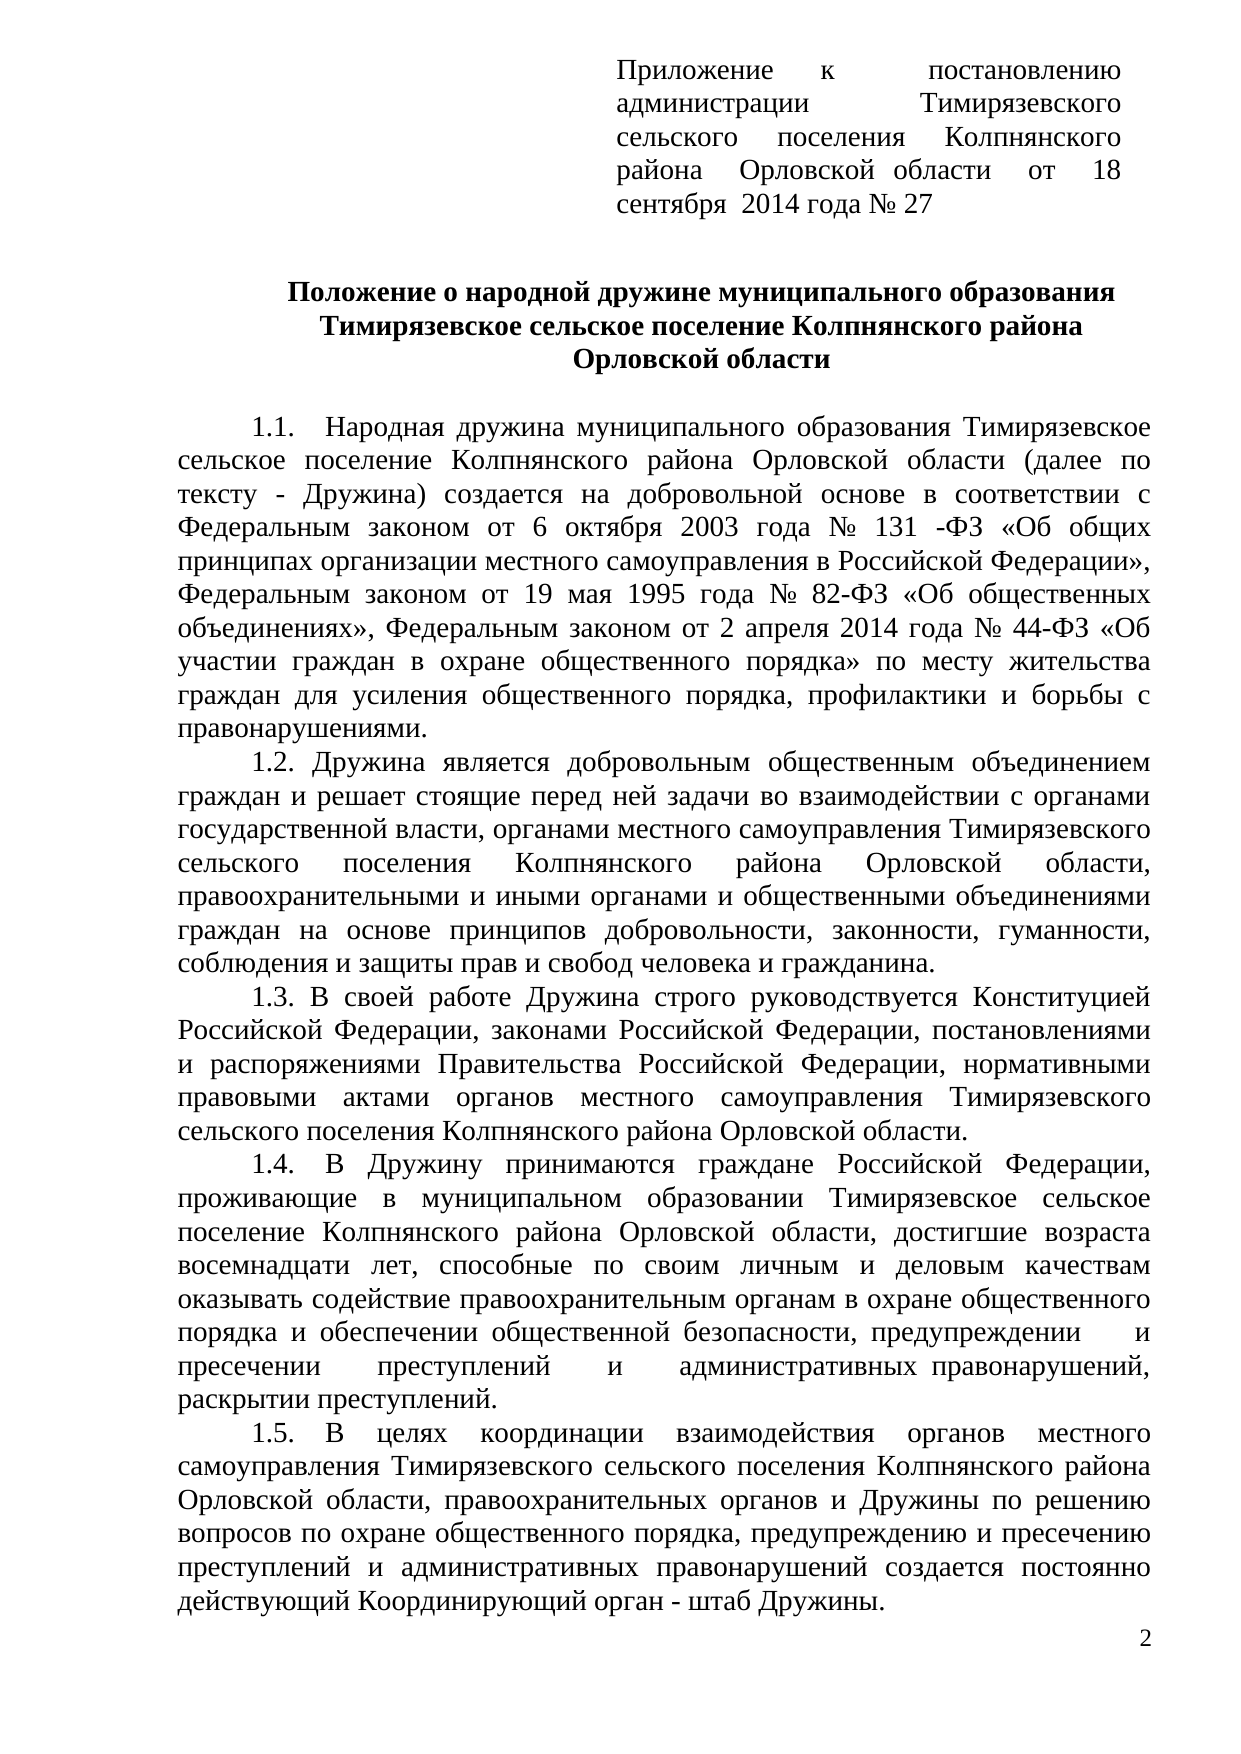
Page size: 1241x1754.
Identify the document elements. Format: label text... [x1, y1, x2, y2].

text 1.1. Народная дружина муниципального образования Тимирязевское сельское поселение Колпнянского района Орловской области (далее по тексту - Дружина) создается на добровольной основе в соответствии с Федеральным законом от 6 октября 2003 года № 131 -ФЗ «Об общих принципах организации местного самоуправления в Российской Федерации», Федеральным законом от 19 мая 1995 года № 82-ФЗ «Об общественных объединениях», Федеральным законом от 2 апреля 2014 года № 44-ФЗ «Об участии граждан в охране общественного порядка» по месту жительства граждан для усиления общественного порядка, профилактики и борьбы с правонарушениями. [177, 409, 1152, 744]
text 1.4. В Дружину принимаются граждане Российской Федерации, проживающие в муниципальном образовании Тимирязевское сельское поселение Колпнянского района Орловской области, достигшие возраста восемнадцати лет, способные по своим личным и деловым качествам оказывать содействие правоохранительным органам в охране общественного порядка и обеспечении общественной безопасности, предупреждении и пресечении преступлений и административных правонарушений, раскрытии преступлений. [177, 1147, 1152, 1415]
text Тимирязевское сельское поселение Колпнянского района [177, 308, 1152, 342]
text 1.2. Дружина является добровольным общественным объединением граждан и решает стоящие перед ней задачи во взаимодействии с органами государственной власти, органами местного самоуправления Тимирязевского сельского поселения Колпнянского района Орловской области, правоохранительными и иными органами и общественными объединениями граждан на основе принципов добровольности, законности, гуманности, соблюдения и защиты прав и свобод человека и гражданина. [177, 744, 1152, 979]
text Положение о народной дружине муниципального образования [177, 274, 1152, 308]
text 1.5. В целях координации взаимодействия органов местного самоуправления Тимирязевского сельского поселения Колпнянского района Орловской области, правоохранительных органов и Дружины по решению вопросов по охране общественного порядка, предупреждению и пресечению преступлений и административных правонарушений создается постоянно действующий Координирующий орган - штаб Дружины. [177, 1415, 1152, 1616]
text Орловской области [177, 342, 1152, 375]
text 1.3. В своей работе Дружина строго руководствуется Конституцией Российской Федерации, законами Российской Федерации, постановлениями и распоряжениями Правительства Российской Федерации, нормативными правовыми актами органов местного самоуправления Тимирязевского сельского поселения Колпнянского района Орловской области. [177, 979, 1152, 1147]
table_header Приложение к постановлению администрации Тимирязевского сельского поселения Колпнянского района Орловской области от 18 сентября 2014 года № 27 [605, 52, 1133, 219]
